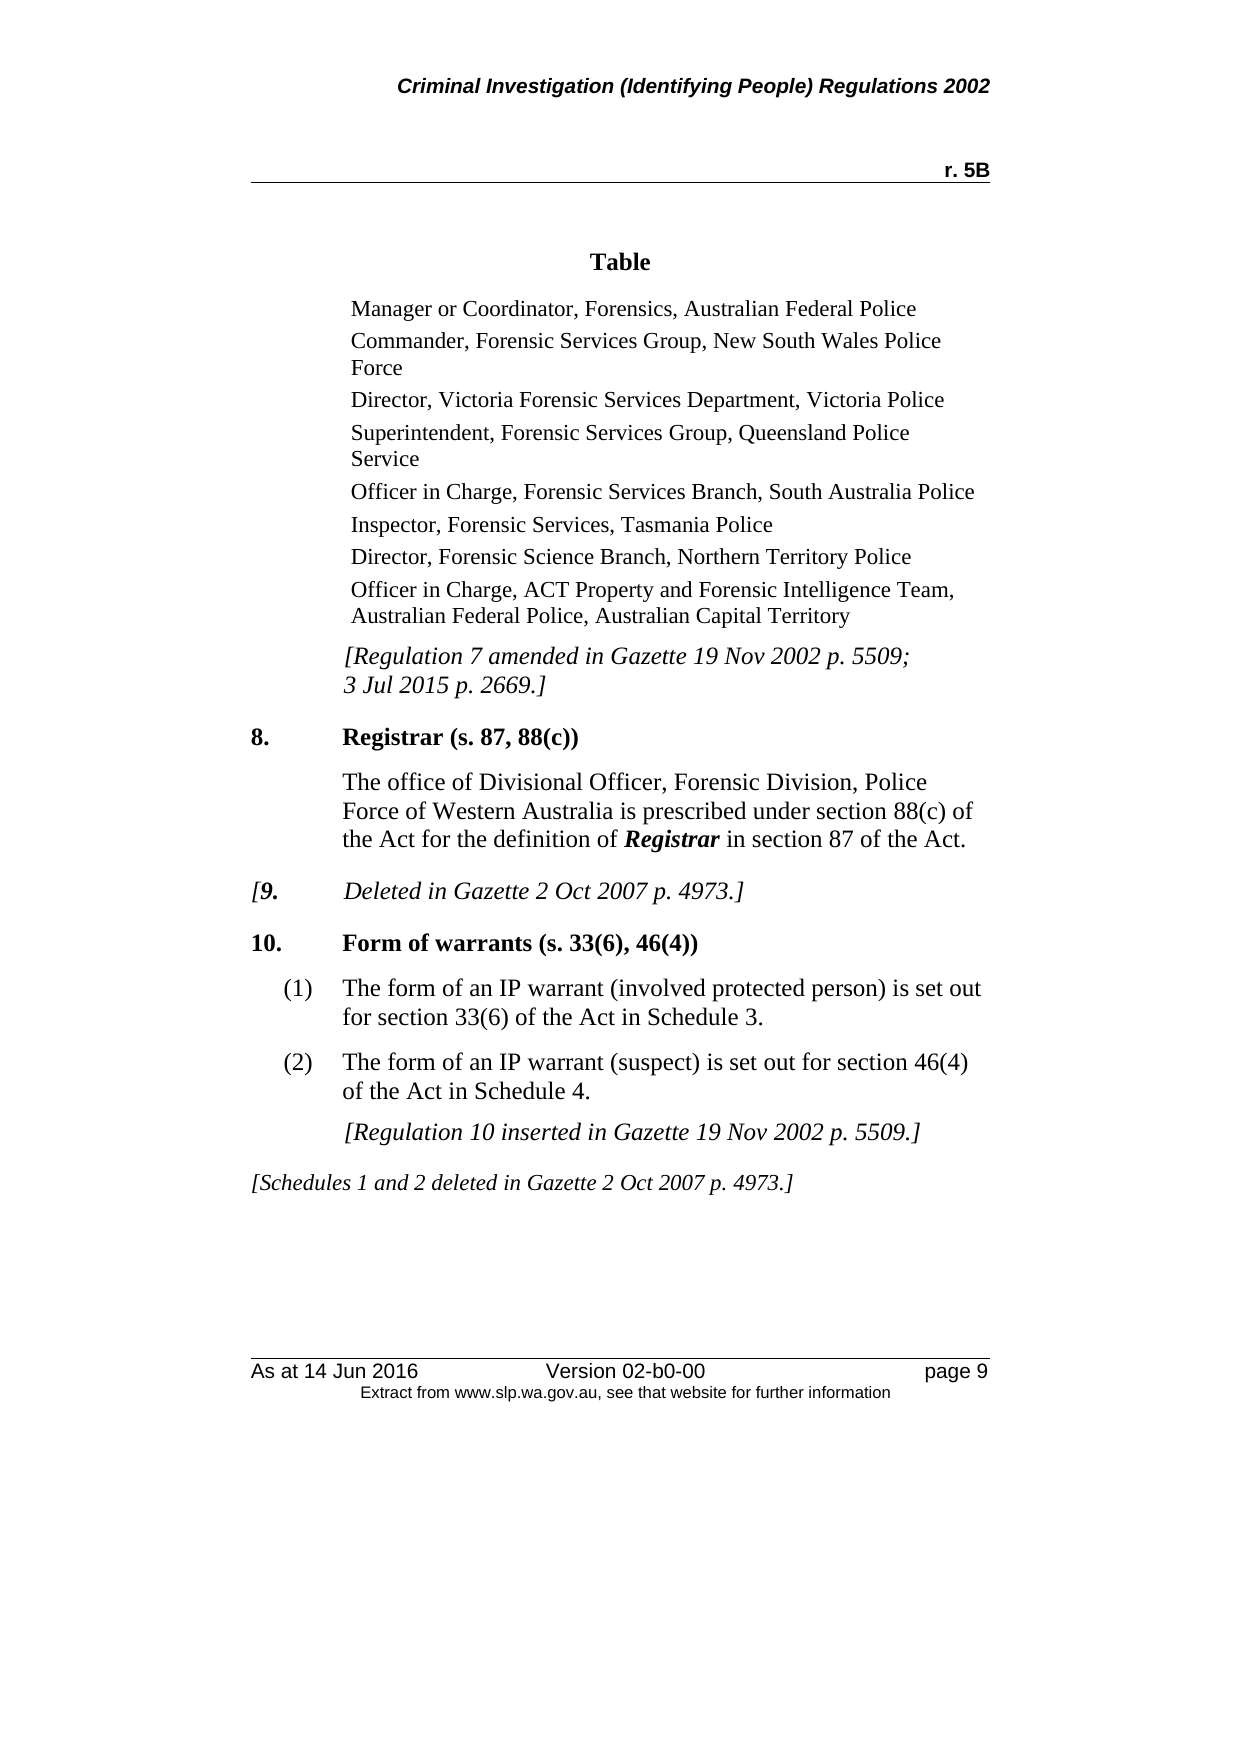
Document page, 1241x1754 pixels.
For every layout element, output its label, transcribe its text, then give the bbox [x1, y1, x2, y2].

text (1) The form of an IP warrant (involved protected person) is set out for section 33(6) of the Act in Schedule 3. [251, 973, 990, 1031]
table_cell Officer in Charge, ACT Property and Forensic Intelligence Team, Australian Federal Police, Australian Capital Territory [339, 570, 989, 629]
table_cell Commander, Forensic Services Group, New South Wales Police Force [339, 321, 989, 380]
table_cell Director, Victoria Forensic Services Department, Victoria Police [339, 380, 989, 413]
table_cell Inspector, Forensic Services, Tasmania Police [339, 505, 989, 537]
subtitle 8. Registrar (s. 87, 88(c)) [251, 722, 990, 750]
subtitle Table [251, 247, 990, 276]
table_cell Director, Forensic Science Branch, Northern Territory Police [339, 537, 989, 570]
text The office of Divisional Officer, Forensic Division, Police Force of Western Australia is prescribed under section 88(c) of the Act for the definition of Registrar in section 87 of the Act. [251, 767, 990, 853]
text [Regulation 7 amended in Gazette 19 Nov 2002 p. 5509; 3 Jul 2015 p. 2669.] [251, 641, 990, 699]
table_cell Superintendent, Forensic Services Group, Queensland Police Service [339, 413, 989, 472]
text [Schedules 1 and 2 deleted in Gazette 2 Oct 2007 p. 4973.] [251, 1169, 990, 1195]
text [Regulation 10 inserted in Gazette 19 Nov 2002 p. 5509.] [251, 1117, 990, 1146]
text (2) The form of an IP warrant (suspect) is set out for section 46(4) of the Act in Schedule 4. [251, 1047, 990, 1105]
table_header Manager or Coordinator, Forensics, Australian Federal Police [339, 289, 989, 321]
text [9. Deleted in Gazette 2 Oct 2007 p. 4973.] [251, 876, 990, 905]
table_cell Officer in Charge, Forensic Services Branch, South Australia Police [339, 472, 989, 504]
subtitle 10. Form of warrants (s. 33(6), 46(4)) [251, 928, 990, 957]
